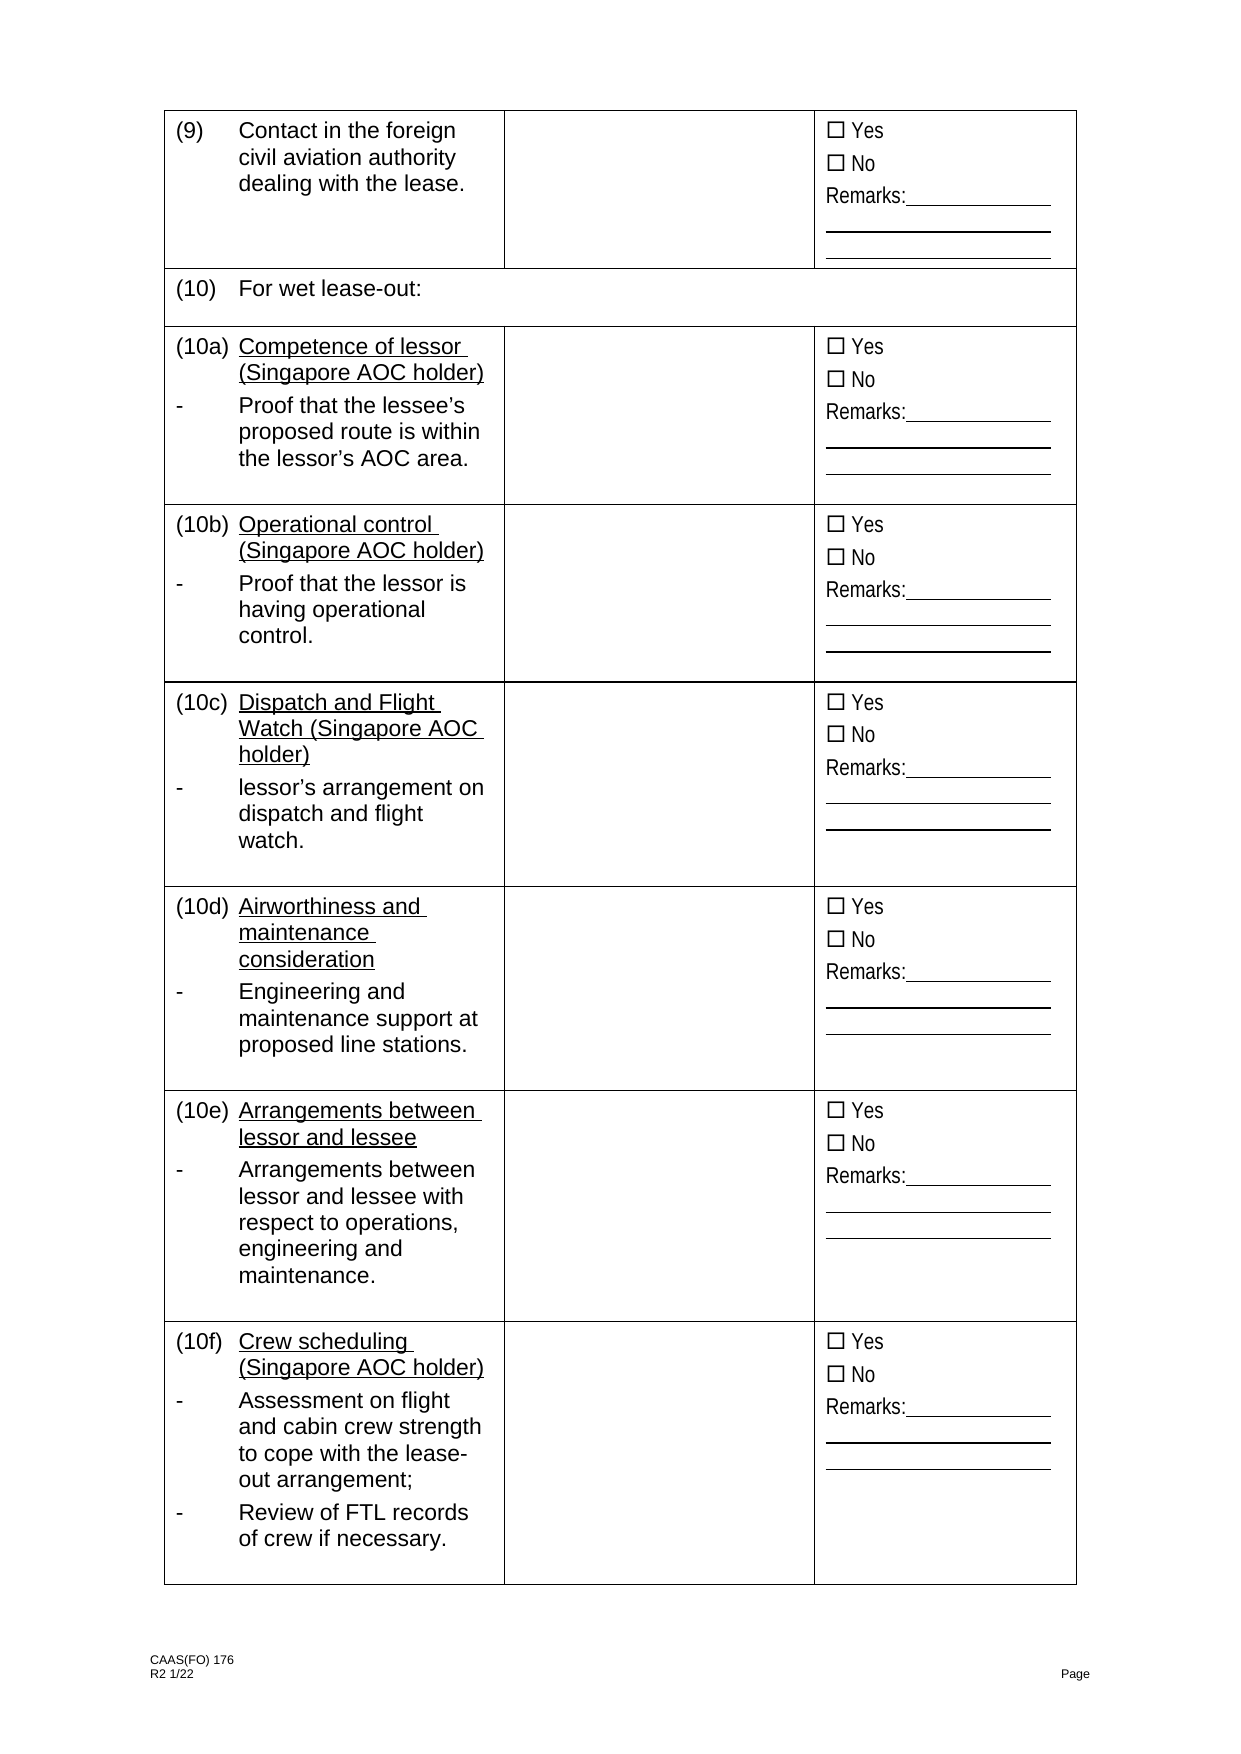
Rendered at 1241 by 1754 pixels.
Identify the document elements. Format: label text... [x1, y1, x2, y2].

table_cell [505, 887, 814, 1090]
table_cell (10) For wet lease-out: [165, 269, 1076, 326]
table_cell (10c) Dispatch and Flight Watch ( AOC holder) - lessor’s arrangement on dispatch and flight watch. [165, 683, 504, 886]
table_cell [505, 1322, 814, 1584]
table_cell [505, 683, 814, 886]
table_cell [505, 505, 814, 681]
table_cell (10e) Arrangements between lessor and lessee - Arrangements between lessor and lessee with respect to operations, engineering and maintenance. [165, 1091, 504, 1321]
table_cell (9) Contact in the foreign civil aviation authority dealing with the lease. [165, 111, 504, 268]
table_cell [505, 327, 814, 503]
table_cell Yes No Remarks: [815, 111, 1076, 268]
table_cell (10b) Operational control ( AOC holder) - Proof that the lessor is having operational control. [165, 505, 504, 681]
table_cell (10f) Crew scheduling ( AOC holder) - Assessment on flight and cabin crew strength to cope with the lease-out arrangement; - Review of FTL records of crew if necessary. [165, 1322, 504, 1584]
table_cell [505, 1091, 814, 1321]
table_cell [505, 111, 814, 268]
table_cell (10a) Competence of lessor ( AOC holder) - Proof that the lessee’s proposed route is within the lessor’s AOC area. [165, 327, 504, 503]
table_cell Yes No Remarks: [815, 327, 1076, 503]
table_cell Yes No Remarks: [815, 1091, 1076, 1321]
table_cell (10d) Airworthiness and maintenance consideration - Engineering and maintenance support at proposed line stations. [165, 887, 504, 1090]
table_cell Yes No Remarks: [815, 683, 1076, 886]
table_cell Yes No Remarks: [815, 505, 1076, 681]
table_cell Yes No Remarks: [815, 1322, 1076, 1584]
table_cell Yes No Remarks: [815, 887, 1076, 1090]
